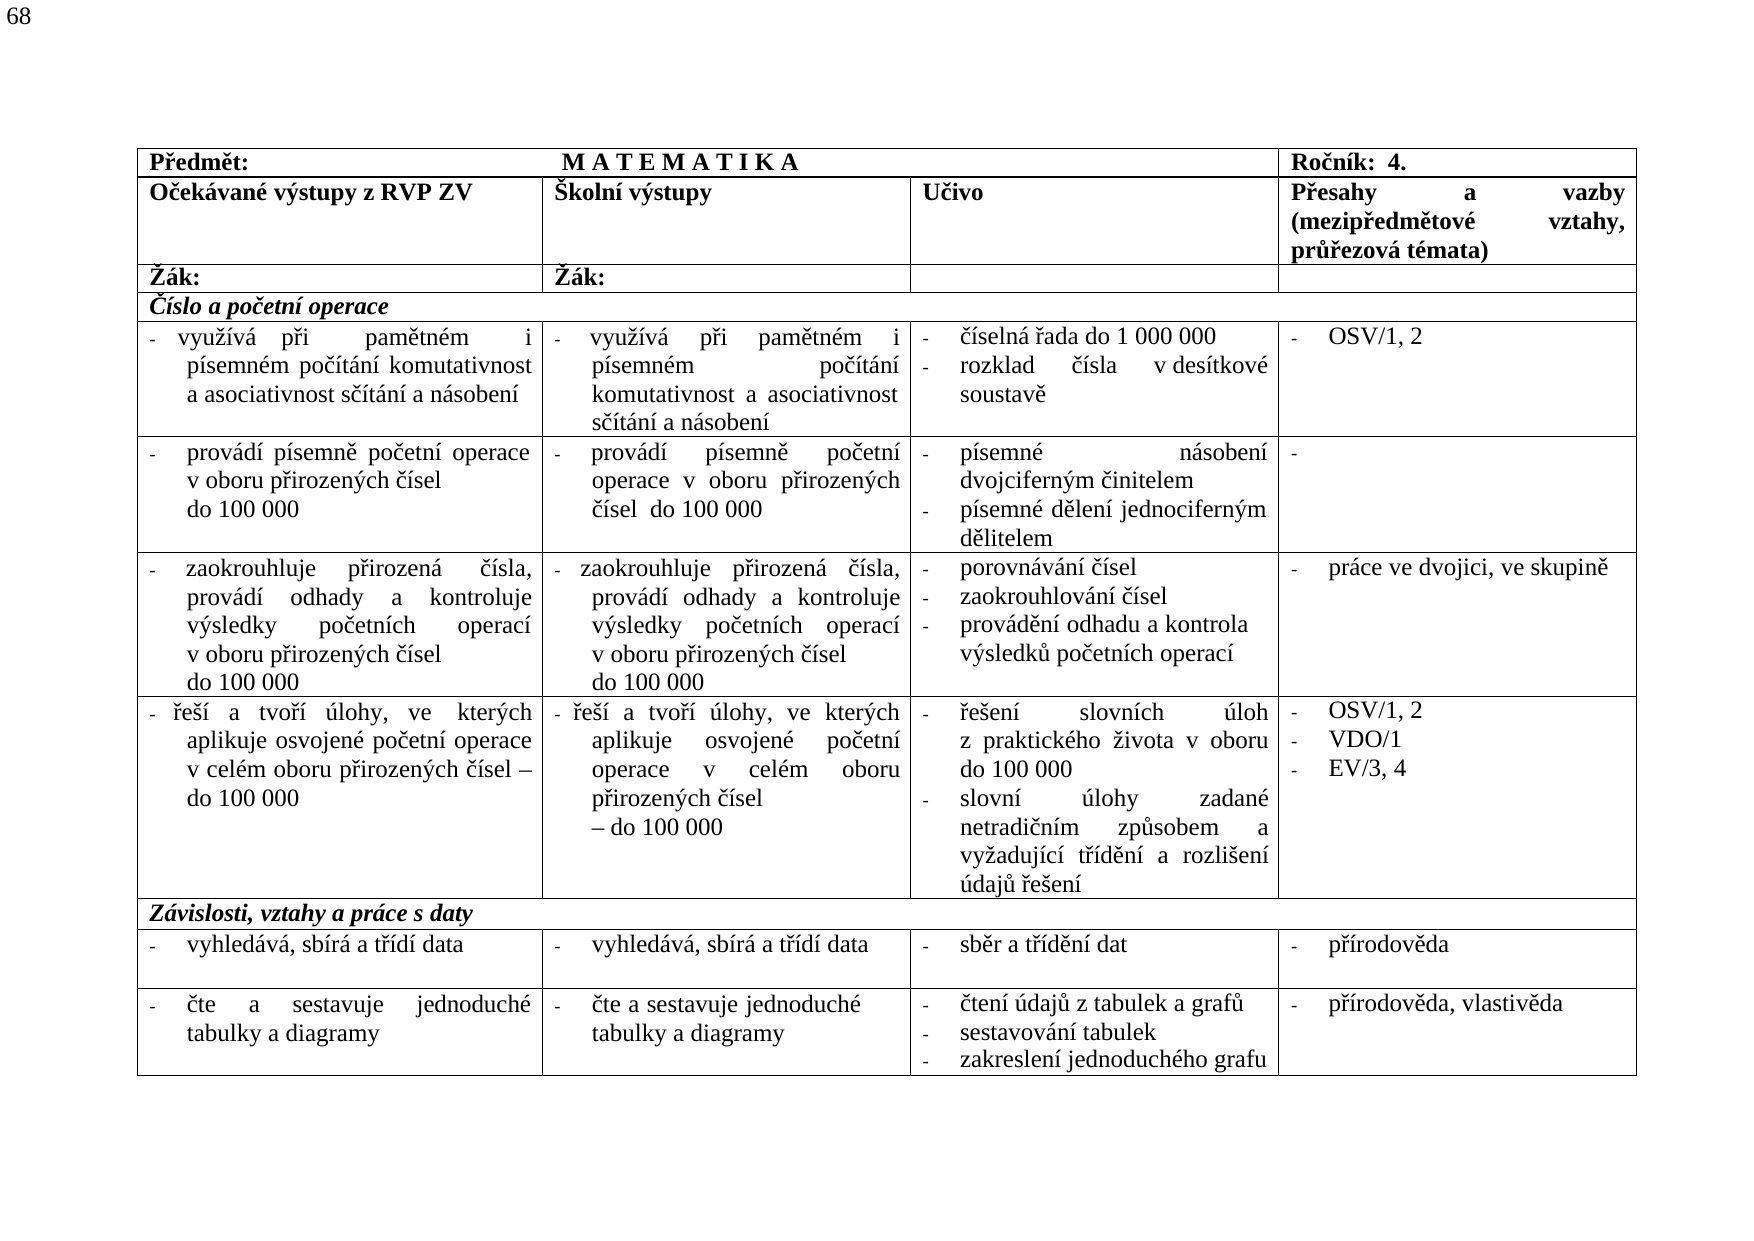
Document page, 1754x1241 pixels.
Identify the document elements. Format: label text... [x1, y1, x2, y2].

table_cell - řeší a tvoří úlohy, ve kterých aplikuje osvojené početní operace v celém oboru přirozených čísel – do 100 000 [543, 697, 910, 898]
table_cell - OSV/1, 2 - VDO/1 - EV/3, 4 [1279, 697, 1636, 898]
table_cell - přírodověda [1279, 930, 1636, 988]
table_cell písemné násobení dvojciferným činitelem písemné dělení jednociferným dělitelem [911, 437, 1278, 552]
table_cell - čte a sestavuje jednoduché tabulky a diagramy [543, 989, 910, 1074]
table_cell Školní výstupy [543, 178, 910, 263]
table_cell Žák: [138, 265, 542, 292]
table_cell porovnávání čísel zaokrouhlování čísel provádění odhadu a kontrola výsledků početních operací [911, 553, 1278, 696]
table_header Předmět: M A T E M A T I K A [138, 149, 1278, 176]
table_cell - čte a sestavuje jednoduché tabulky a diagramy [138, 989, 542, 1074]
table_cell - přírodověda, vlastivěda [1279, 989, 1636, 1074]
table_cell Učivo [911, 178, 1278, 263]
table_cell Žák: [543, 265, 910, 292]
table_cell - zaokrouhluje přirozená čísla, provádí odhady a kontroluje výsledky početních operací v oboru přirozených čísel do 100 000 [543, 553, 910, 696]
table_cell - sběr a třídění dat [911, 930, 1278, 988]
table_cell - provádí písemně početní operace v oboru přirozených čísel do 100 000 [138, 437, 542, 552]
table_cell [911, 265, 1278, 292]
table_cell - využívá při pamětném i písemném počítání komutativnost a asociativnost sčítání a násobení [543, 322, 910, 436]
table_cell - provádí písemně početní operace v oboru přirozených čísel do 100 000 [543, 437, 910, 552]
table_cell Očekávané výstupy z RVP ZV [138, 178, 542, 263]
table_cell Přesahy a vazby (mezipředmětové vztahy, průřezová témata) [1279, 178, 1636, 263]
table_cell [1279, 265, 1636, 292]
table_cell - zaokrouhluje přirozená čísla, provádí odhady a kontroluje výsledky početních operací v oboru přirozených čísel do 100 000 [138, 553, 542, 696]
table_cell - vyhledává, sbírá a třídí data [138, 930, 542, 988]
table_cell Číslo a početní operace [138, 293, 1636, 321]
table_cell - využívá při pamětném i písemném počítání komutativnost a asociativnost sčítání a násobení [138, 322, 542, 436]
table_cell čtení údajů z tabulek a grafů sestavování tabulek zakreslení jednoduchého grafu [911, 989, 1278, 1074]
table_cell číselná řada do 1 000 000 rozklad čísla v desítkové soustavě [911, 322, 1278, 436]
table_cell Závislosti, vztahy a práce s daty [138, 899, 1636, 929]
table_header Ročník: 4. [1279, 149, 1636, 176]
table_cell - vyhledává, sbírá a třídí data [543, 930, 910, 988]
table_cell řešení slovních úloh z praktického života v oboru do 100 000 slovní úlohy zadané netradičním způsobem a vyžadující třídění a rozlišení údajů řešení [911, 697, 1278, 898]
table_cell - OSV/1, 2 [1279, 322, 1636, 436]
table_cell - řeší a tvoří úlohy, ve kterých aplikuje osvojené početní operace v celém oboru přirozených čísel – do 100 000 [138, 697, 542, 898]
table_cell - [1279, 437, 1636, 552]
table_cell - práce ve dvojici, ve skupině [1279, 553, 1636, 696]
